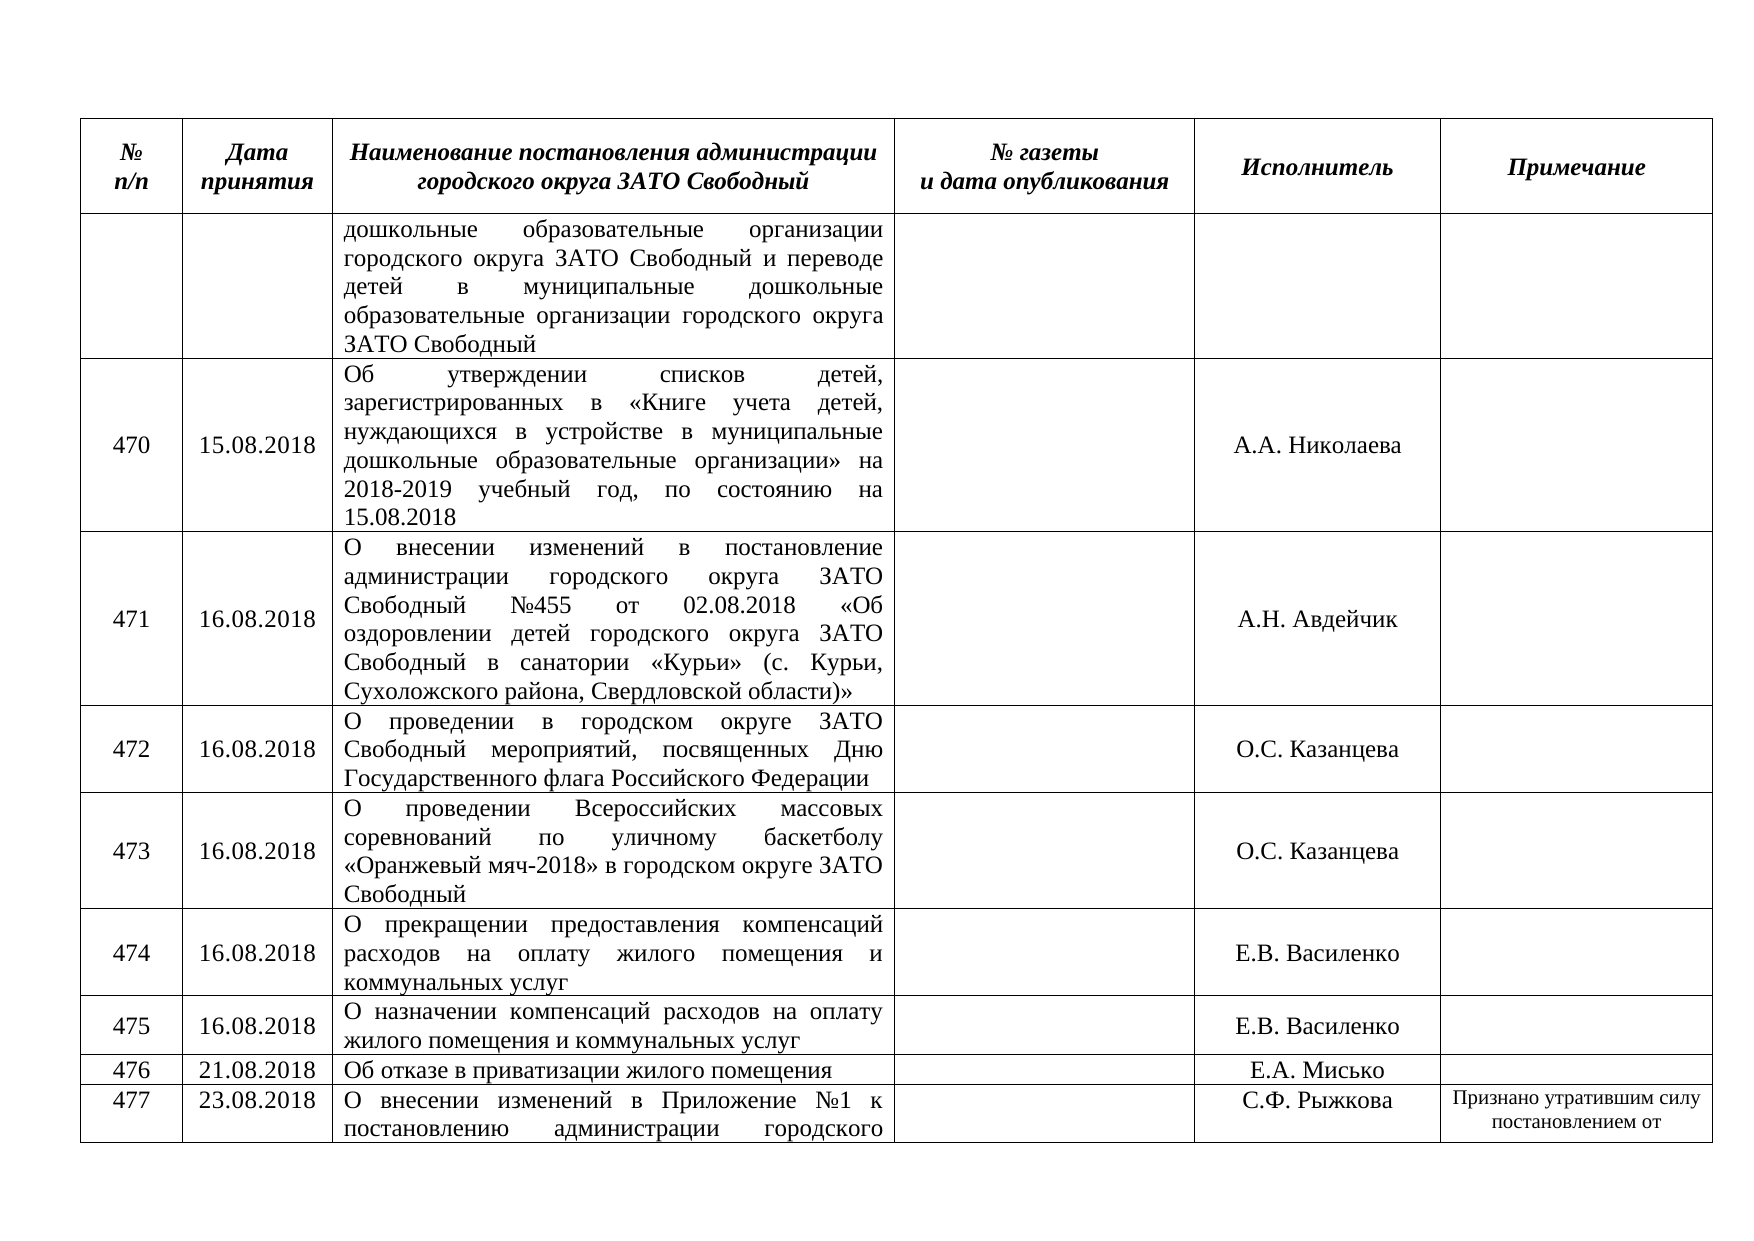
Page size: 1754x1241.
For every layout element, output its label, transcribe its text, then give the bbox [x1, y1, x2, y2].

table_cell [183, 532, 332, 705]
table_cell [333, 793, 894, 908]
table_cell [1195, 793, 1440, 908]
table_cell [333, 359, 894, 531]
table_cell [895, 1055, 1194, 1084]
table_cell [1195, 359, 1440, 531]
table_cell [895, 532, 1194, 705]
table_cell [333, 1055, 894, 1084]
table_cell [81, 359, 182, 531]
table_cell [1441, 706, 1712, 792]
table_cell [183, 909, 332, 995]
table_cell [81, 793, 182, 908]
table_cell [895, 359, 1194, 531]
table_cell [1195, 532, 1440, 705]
table_header Дата принятия [183, 119, 332, 213]
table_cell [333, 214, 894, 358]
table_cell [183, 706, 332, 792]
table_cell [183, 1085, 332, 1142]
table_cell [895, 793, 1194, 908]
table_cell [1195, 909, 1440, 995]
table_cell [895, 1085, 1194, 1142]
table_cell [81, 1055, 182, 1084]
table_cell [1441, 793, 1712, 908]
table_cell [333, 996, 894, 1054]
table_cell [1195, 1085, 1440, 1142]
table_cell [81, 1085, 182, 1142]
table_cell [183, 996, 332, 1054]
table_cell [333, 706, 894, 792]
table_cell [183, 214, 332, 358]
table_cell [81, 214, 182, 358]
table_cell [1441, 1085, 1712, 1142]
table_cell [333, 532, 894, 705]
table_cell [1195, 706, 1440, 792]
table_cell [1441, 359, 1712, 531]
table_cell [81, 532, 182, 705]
table_header № п/п [81, 119, 182, 213]
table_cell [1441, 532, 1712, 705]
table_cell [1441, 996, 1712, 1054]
table_header Наименование постановления администрации городского округа ЗАТО Свободный [333, 119, 894, 213]
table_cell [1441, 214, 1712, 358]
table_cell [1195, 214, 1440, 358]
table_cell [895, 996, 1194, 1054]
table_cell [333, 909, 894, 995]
table_header Исполнитель [1195, 119, 1440, 213]
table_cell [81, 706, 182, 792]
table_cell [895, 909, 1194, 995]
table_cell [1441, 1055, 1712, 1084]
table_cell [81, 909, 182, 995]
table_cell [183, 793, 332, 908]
table_header № газеты и дата опубликования [895, 119, 1194, 213]
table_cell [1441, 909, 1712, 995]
table_header Примечание [1441, 119, 1712, 213]
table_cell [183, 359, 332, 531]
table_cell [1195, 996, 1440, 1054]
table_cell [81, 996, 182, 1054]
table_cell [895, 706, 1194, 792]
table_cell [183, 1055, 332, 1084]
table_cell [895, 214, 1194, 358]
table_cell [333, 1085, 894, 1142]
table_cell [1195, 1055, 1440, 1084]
